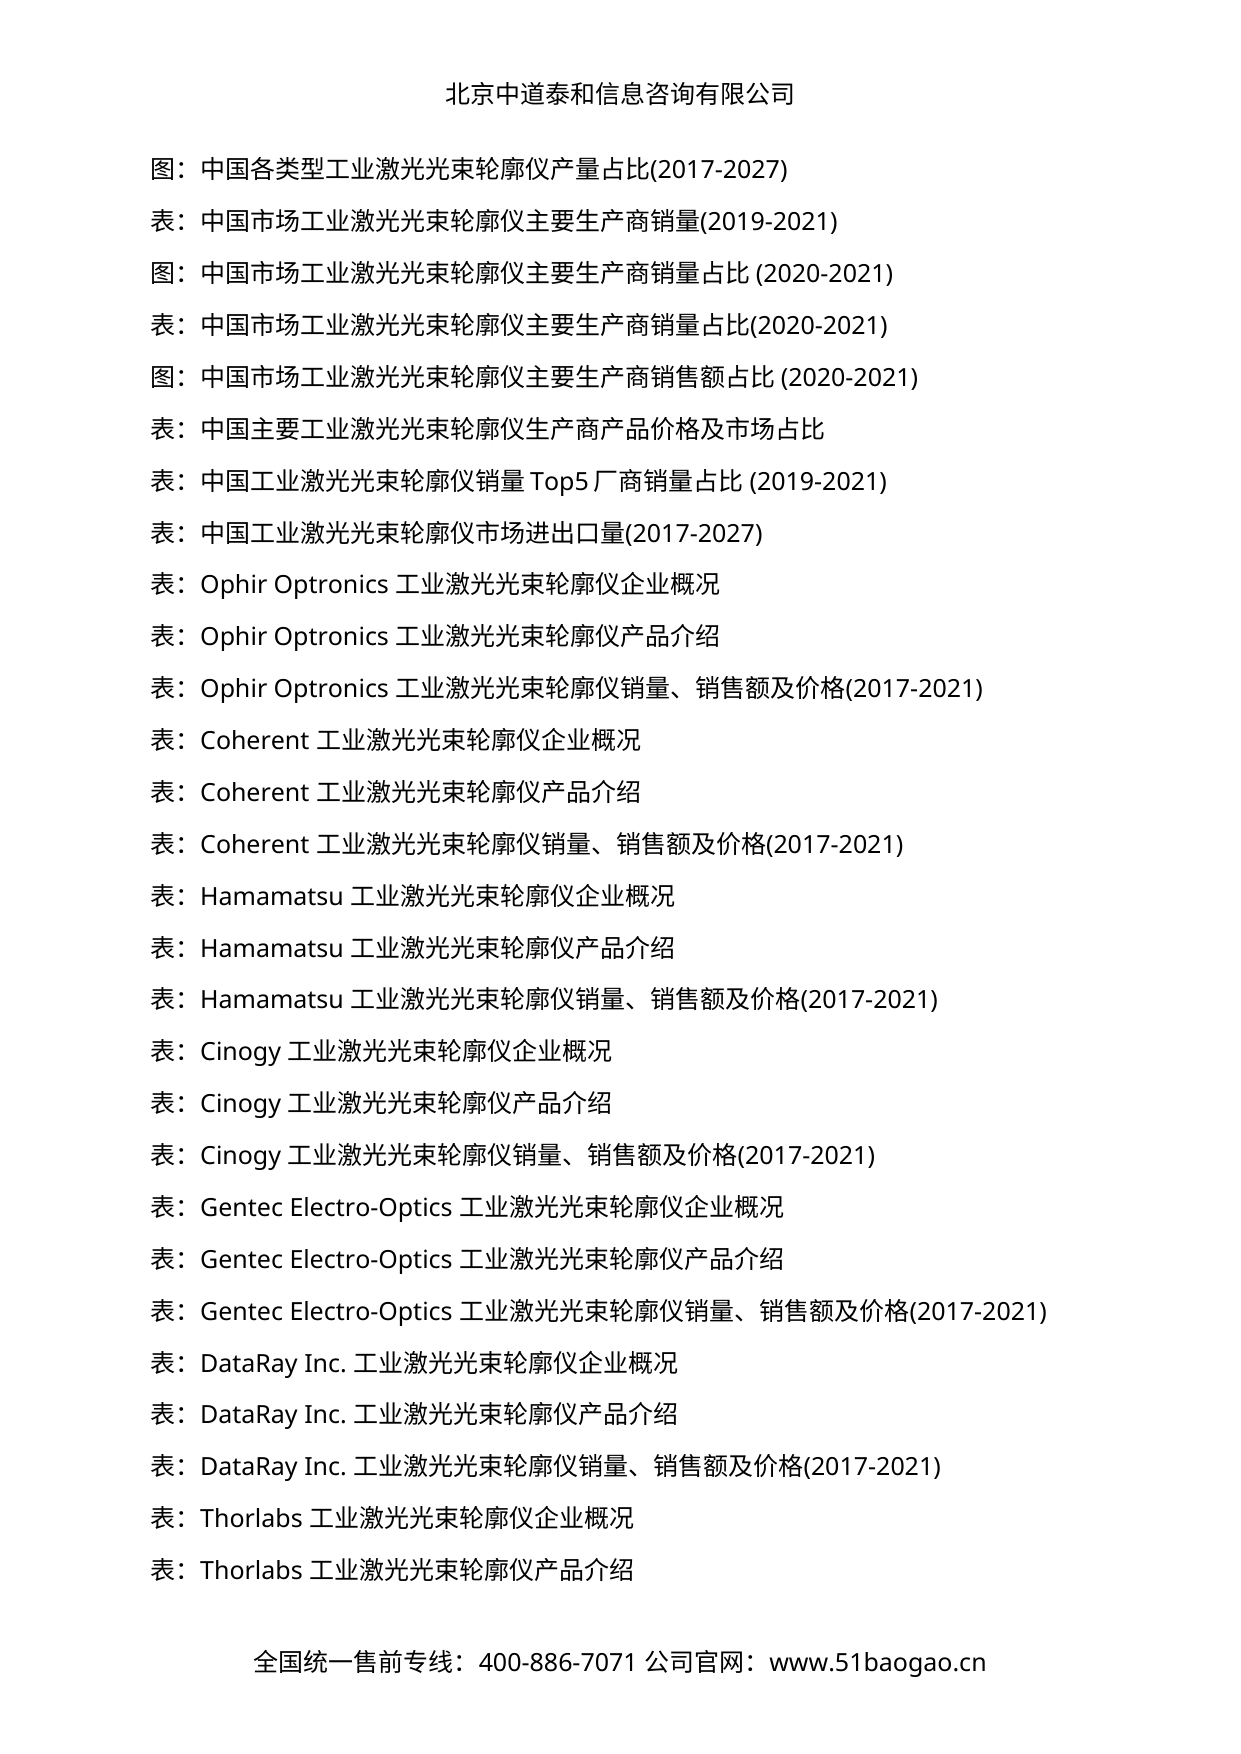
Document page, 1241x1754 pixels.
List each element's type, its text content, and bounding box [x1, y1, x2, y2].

text 图：中国各类型工业激光光束轮廓仪产量占比(2017-2027) [150, 150, 1090, 186]
text 表：Hamamatsu 工业激光光束轮廓仪销量、销售额及价格(2017-2021) [150, 980, 1090, 1016]
text 表：Ophir Optronics 工业激光光束轮廓仪企业概况 [150, 565, 1090, 601]
text 表：Coherent 工业激光光束轮廓仪销量、销售额及价格(2017-2021) [150, 824, 1090, 861]
text 表：DataRay Inc. 工业激光光束轮廓仪销量、销售额及价格(2017-2021) [150, 1447, 1090, 1483]
text 图：中国市场工业激光光束轮廓仪主要生产商销售额占比 (2020-2021) [150, 357, 1090, 394]
text 表：Cinogy 工业激光光束轮廓仪产品介绍 [150, 1084, 1090, 1120]
text 表：Thorlabs 工业激光光束轮廓仪企业概况 [150, 1499, 1090, 1535]
text 表：Gentec Electro-Optics 工业激光光束轮廓仪企业概况 [150, 1187, 1090, 1224]
text 表：Coherent 工业激光光束轮廓仪产品介绍 [150, 772, 1090, 809]
text 表：DataRay Inc. 工业激光光束轮廓仪企业概况 [150, 1343, 1090, 1379]
text 表：Ophir Optronics 工业激光光束轮廓仪销量、销售额及价格(2017-2021) [150, 669, 1090, 705]
text 表：Hamamatsu 工业激光光束轮廓仪产品介绍 [150, 928, 1090, 964]
text 表：Gentec Electro-Optics 工业激光光束轮廓仪产品介绍 [150, 1239, 1090, 1276]
text 表：中国市场工业激光光束轮廓仪主要生产商销量占比(2020-2021) [150, 306, 1090, 342]
text 表：中国主要工业激光光束轮廓仪生产商产品价格及市场占比 [150, 409, 1090, 446]
text 表：Ophir Optronics 工业激光光束轮廓仪产品介绍 [150, 617, 1090, 653]
text 表：Gentec Electro-Optics 工业激光光束轮廓仪销量、销售额及价格(2017-2021) [150, 1291, 1090, 1327]
text 表：中国工业激光光束轮廓仪销量Top5厂商销量占比 (2019-2021) [150, 461, 1090, 497]
text 图：中国市场工业激光光束轮廓仪主要生产商销量占比 (2020-2021) [150, 254, 1090, 290]
text 表：Thorlabs 工业激光光束轮廓仪产品介绍 [150, 1551, 1090, 1587]
text 表：Cinogy 工业激光光束轮廓仪企业概况 [150, 1032, 1090, 1068]
text 表：Coherent 工业激光光束轮廓仪企业概况 [150, 721, 1090, 757]
text 表：Hamamatsu 工业激光光束轮廓仪企业概况 [150, 876, 1090, 912]
text 表：中国市场工业激光光束轮廓仪主要生产商销量(2019-2021) [150, 202, 1090, 238]
text 表：中国工业激光光束轮廓仪市场进出口量(2017-2027) [150, 513, 1090, 549]
text 表：Cinogy 工业激光光束轮廓仪销量、销售额及价格(2017-2021) [150, 1136, 1090, 1172]
text 表：DataRay Inc. 工业激光光束轮廓仪产品介绍 [150, 1395, 1090, 1431]
